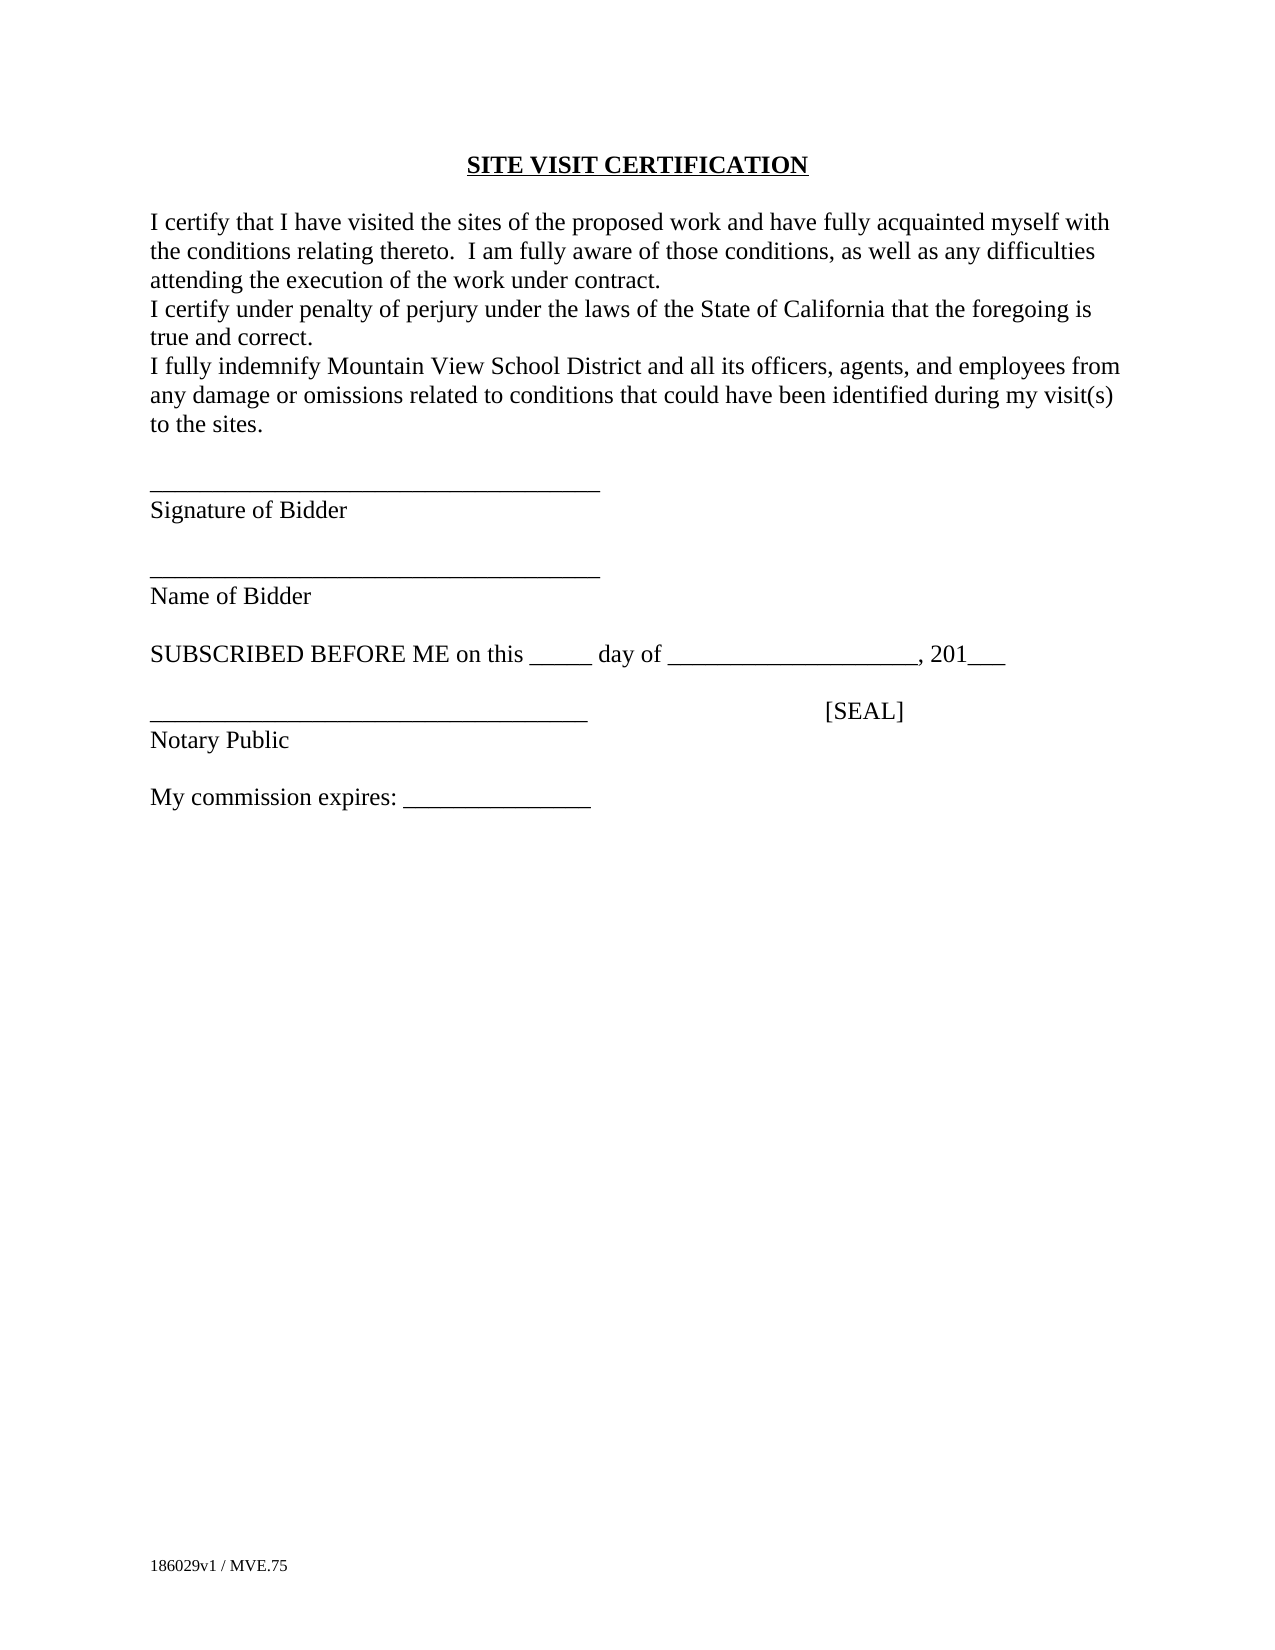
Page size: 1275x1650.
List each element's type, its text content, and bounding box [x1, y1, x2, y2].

text Notary Public [150, 725, 1125, 754]
text I certify that I have visited the sites of the proposed work and have fully acquainted myself with the conditions relating thereto. I am fully aware of those conditions, as well as any difficulties attending the execution of the work under contract. [150, 207, 1125, 294]
text ___________________________________ [SEAL] [150, 696, 1125, 725]
text My commission expires: _______________ [150, 782, 1125, 811]
text SUBSCRIBED BEFORE ME on this _____ day of ____________________, 201___ [150, 639, 1125, 667]
text I certify under penalty of perjury under the laws of the State of California that the foregoing is true and correct. [150, 294, 1125, 351]
text Signature of Bidder [150, 495, 1125, 524]
text SITE VISIT CERTIFICATION [150, 150, 1125, 179]
text ____________________________________ [150, 466, 1125, 495]
text Name of Bidder [150, 581, 1125, 610]
text I fully indemnify Mountain View School District and all its officers, agents, and employees from any damage or omissions related to conditions that could have been identified during my visit(s) to the sites. [150, 351, 1125, 437]
text ____________________________________ [150, 552, 1125, 581]
